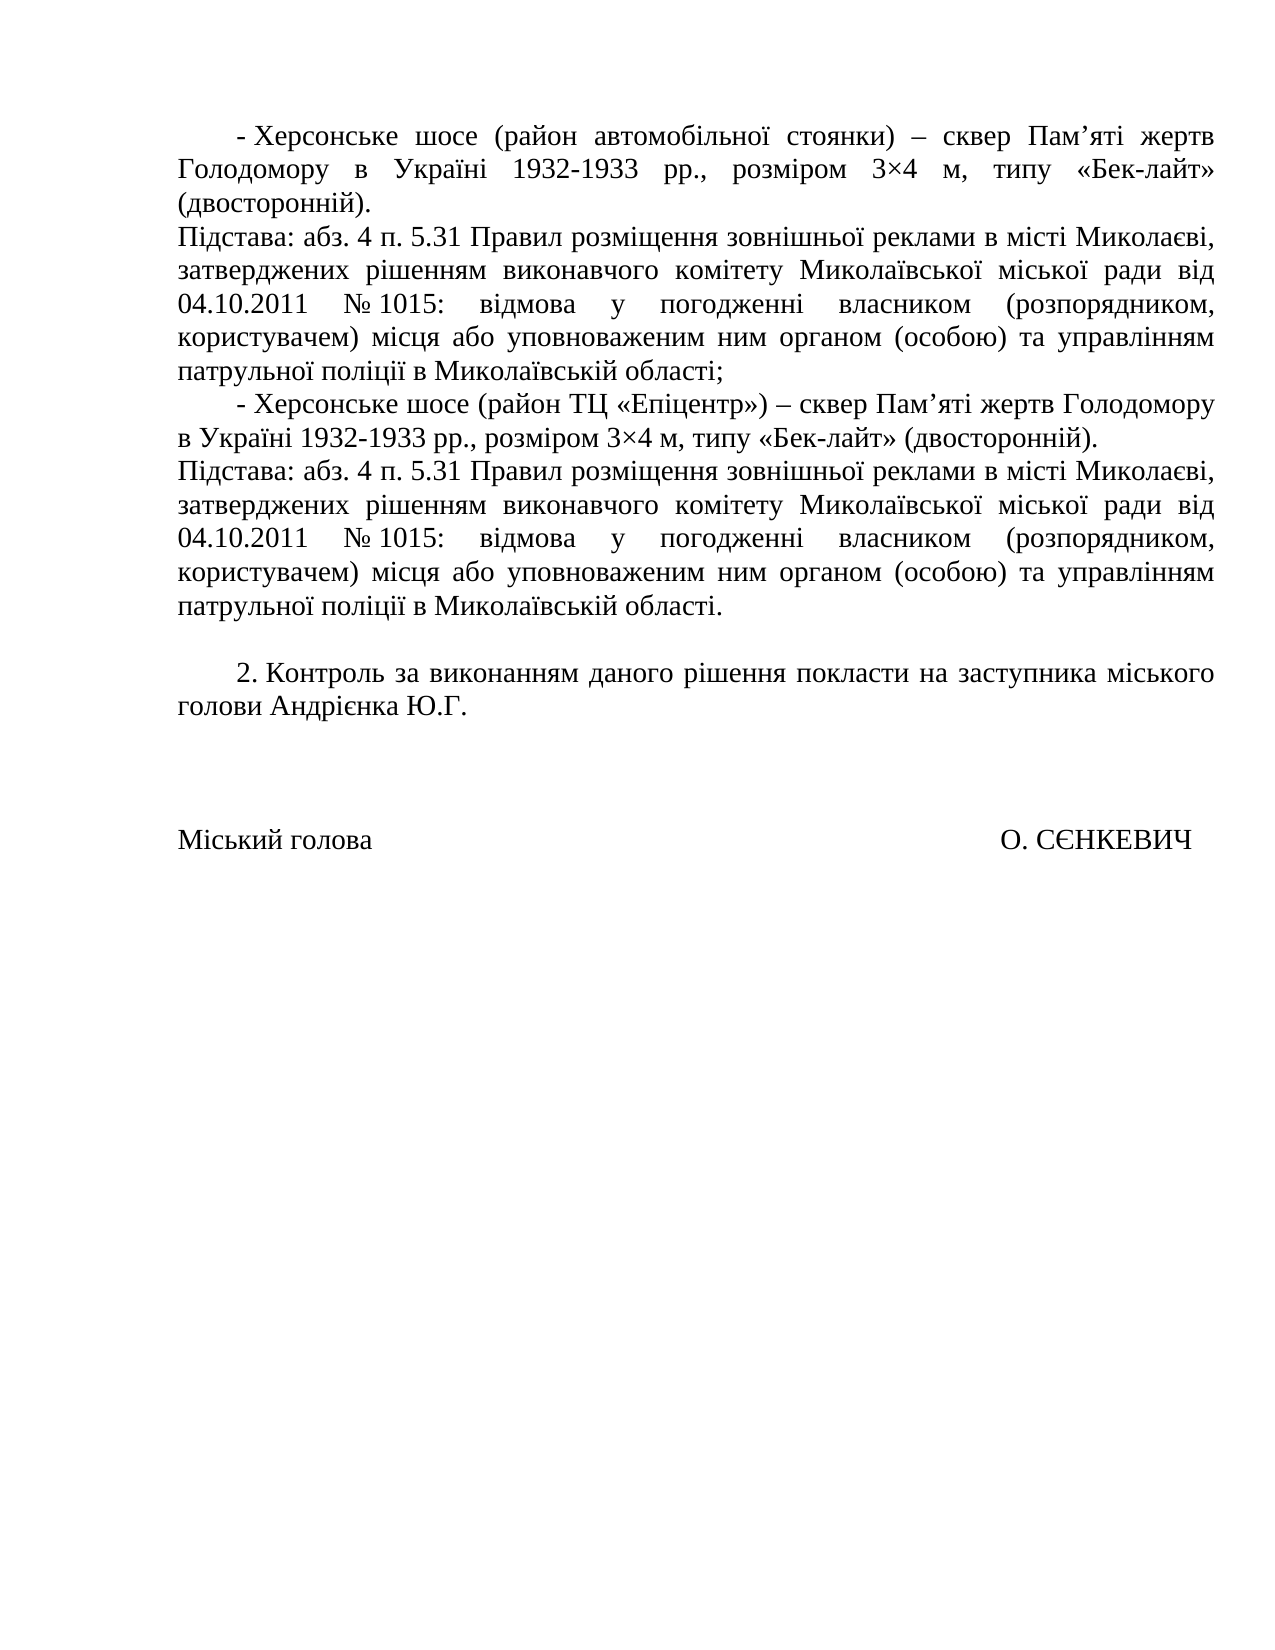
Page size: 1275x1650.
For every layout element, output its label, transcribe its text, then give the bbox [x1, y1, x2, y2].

text Підстава: абз. 4 п. 5.31 Правил розміщення зовнішньої реклами в місті Миколаєві, затверджених рішенням виконавчого комітету Миколаївської міської ради від 04.10.2011 № 1015: відмова у погодженні власником (розпорядником, користувачем) місця або уповноваженим ним органом (особою) та управлінням патрульної поліції в Миколаївській області. [177, 453, 1216, 621]
text 2. Контроль за виконанням даного рішення покласти на заступника міського голови Андрієнка Ю.Г. [177, 655, 1216, 722]
text - Херсонське шосе (район автомобільної стоянки) – сквер Пам’яті жертв Голодомору в Україні 1932-1933 рр., розміром 3×4 м, типу «Бек-лайт» (двосторонній). [177, 118, 1216, 219]
text - Херсонське шосе (район ТЦ «Епіцентр») – сквер Пам’яті жертв Голодомору в Україні 1932-1933 рр., розміром 3×4 м, типу «Бек-лайт» (двосторонній). [177, 386, 1216, 453]
text Підстава: абз. 4 п. 5.31 Правил розміщення зовнішньої реклами в місті Миколаєві, затверджених рішенням виконавчого комітету Миколаївської міської ради від 04.10.2011 № 1015: відмова у погодженні власником (розпорядником, користувачем) місця або уповноваженим ним органом (особою) та управлінням патрульної поліції в Миколаївській області; [177, 219, 1216, 386]
text Міський голова О. СЄНКЕВИЧ [177, 822, 1216, 856]
